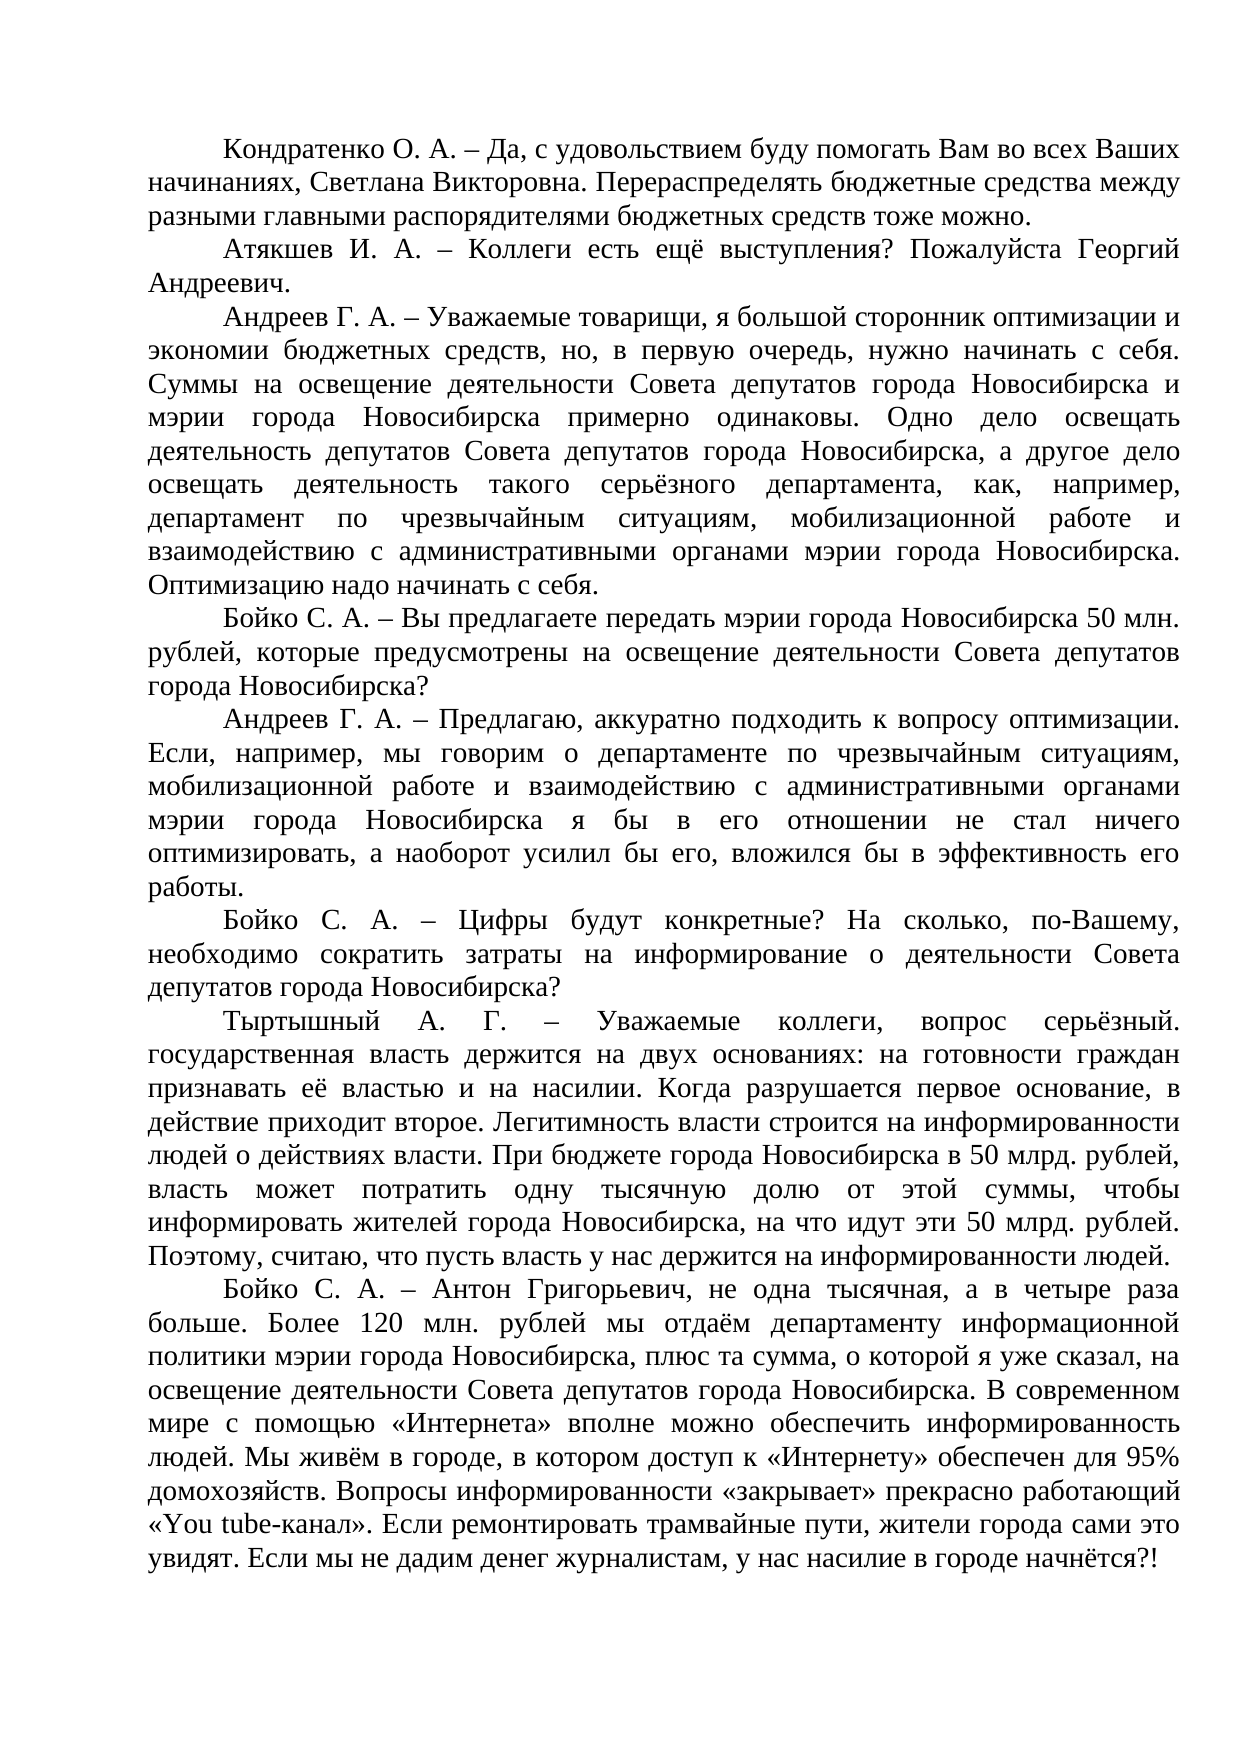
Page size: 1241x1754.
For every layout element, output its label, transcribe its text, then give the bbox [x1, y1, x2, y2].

text Тыртышный А. Г. – Уважаемые коллеги, вопрос серьёзный. государственная власть держится на двух основаниях: на готовности граждан признавать её властью и на насилии. Когда разрушается первое основание, в действие приходит второе. Легитимность власти строится на информированности людей о действиях власти. При бюджете города Новосибирска в 50 млрд. рублей, власть может потратить одну тысячную долю от этой суммы, чтобы информировать жителей города Новосибирска, на что идут эти 50 млрд. рублей. Поэтому, считаю, что пусть власть у нас держится на информированности людей. [148, 1003, 1181, 1271]
text Бойко С. А. – Антон Григорьевич, не одна тысячная, а в четыре раза больше. Более 120 млн. рублей мы отдаём департаменту информационной политики мэрии города Новосибирска, плюс та сумма, о которой я уже сказал, на освещение деятельности Совета депутатов города Новосибирска. В современном мире с помощью «Интернета» вполне можно обеспечить информированность людей. Мы живём в городе, в котором доступ к «Интернету» обеспечен для 95% домохозяйств. Вопросы информированности «закрывает» прекрасно работающий «You tube-канал». Если ремонтировать трамвайные пути, жители города сами это увидят. Если мы не дадим денег журналистам, у нас насилие в городе начнётся?! [148, 1271, 1181, 1573]
text Андреев Г. А. – Уважаемые товарищи, я большой сторонник оптимизации и экономии бюджетных средств, но, в первую очередь, нужно начинать с себя. Суммы на освещение деятельности Совета депутатов города Новосибирска и мэрии города Новосибирска примерно одинаковы. Одно дело освещать деятельность депутатов Совета депутатов города Новосибирска, а другое дело освещать деятельность такого серьёзного департамента, как, например, департамент по чрезвычайным ситуациям, мобилизационной работе и взаимодействию с административными органами мэрии города Новосибирска. Оптимизацию надо начинать с себя. [148, 299, 1181, 601]
text Бойко С. А. – Вы предлагаете передать мэрии города Новосибирска 50 млн. рублей, которые предусмотрены на освещение деятельности Совета депутатов города Новосибирска? [148, 601, 1181, 701]
text Атякшев И. А. – Коллеги есть ещё выступления? Пожалуйста Георгий Андреевич. [148, 232, 1181, 299]
text Бойко С. А. – Цифры будут конкретные? На сколько, по-Вашему, необходимо сократить затраты на информирование о деятельности Совета депутатов города Новосибирска? [148, 902, 1181, 1003]
text Кондратенко О. А. – Да, с удовольствием буду помогать Вам во всех Ваших начинаниях, Светлана Викторовна. Перераспределять бюджетные средства между разными главными распорядителями бюджетных средств тоже можно. [148, 131, 1181, 232]
text Андреев Г. А. – Предлагаю, аккуратно подходить к вопросу оптимизации. Если, например, мы говорим о департаменте по чрезвычайным ситуациям, мобилизационной работе и взаимодействию с административными органами мэрии города Новосибирска я бы в его отношении не стал ничего оптимизировать, а наоборот усилил бы его, вложился бы в эффективность его работы. [148, 701, 1181, 902]
